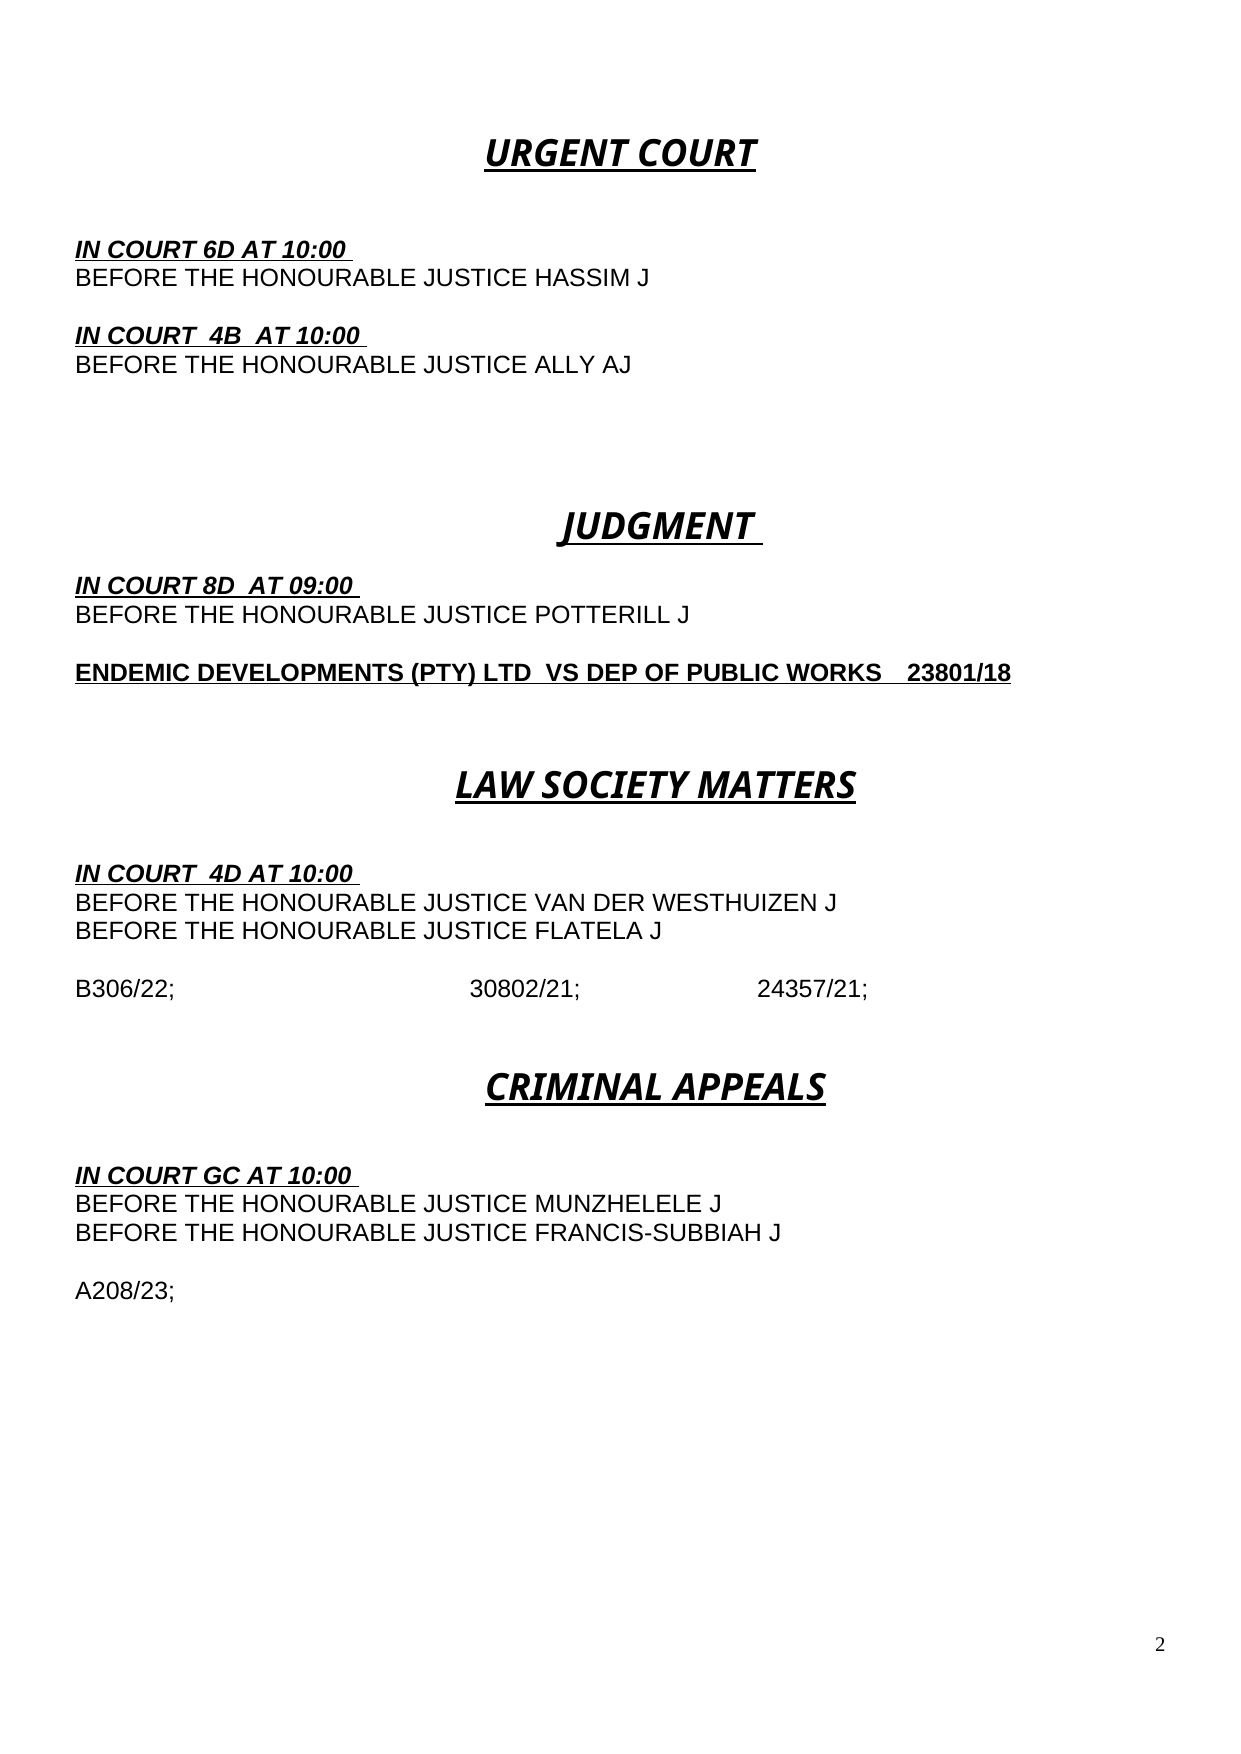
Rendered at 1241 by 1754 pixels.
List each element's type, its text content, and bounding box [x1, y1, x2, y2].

text IN COURT 4D AT 10:00 [75, 859, 1165, 887]
text BEFORE THE HONOURABLE JUSTICE HASSIM J [75, 263, 1165, 292]
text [75, 1218, 1165, 1247]
text A208/23; [75, 1276, 1165, 1304]
text CRIMINAL APPEALS [150, 1060, 1165, 1111]
text B306/22; 30802/21; 24357/21; [75, 974, 1165, 1002]
text IN COURT 8D AT 09:00 [75, 571, 1165, 600]
text URGENT COURT [75, 126, 1165, 177]
text JUDGMENT [150, 499, 1165, 550]
text IN COURT 4B AT 10:00 [75, 321, 1165, 349]
text IN COURT GC AT 10:00 [75, 1161, 1165, 1189]
text LAW SOCIETY MATTERS [150, 758, 1165, 809]
text BEFORE THE HONOURABLE JUSTICE VAN DER WESTHUIZEN J [75, 887, 1165, 916]
text BEFORE THE HONOURABLE JUSTICE FLATELA J [75, 916, 1165, 945]
text BEFORE THE HONOURABLE JUSTICE POTTERILL J [75, 600, 1165, 629]
text BEFORE THE HONOURABLE JUSTICE ALLY AJ [75, 349, 1165, 378]
text BEFORE THE HONOURABLE JUSTICE MUNZHELELE J [75, 1189, 1165, 1218]
text IN COURT 6D AT 10:00 [75, 234, 1165, 263]
text ENDEMIC DEVELOPMENTS (PTY) LTD VS DEP OF PUBLIC WORKS 23801/18 [75, 657, 1165, 686]
